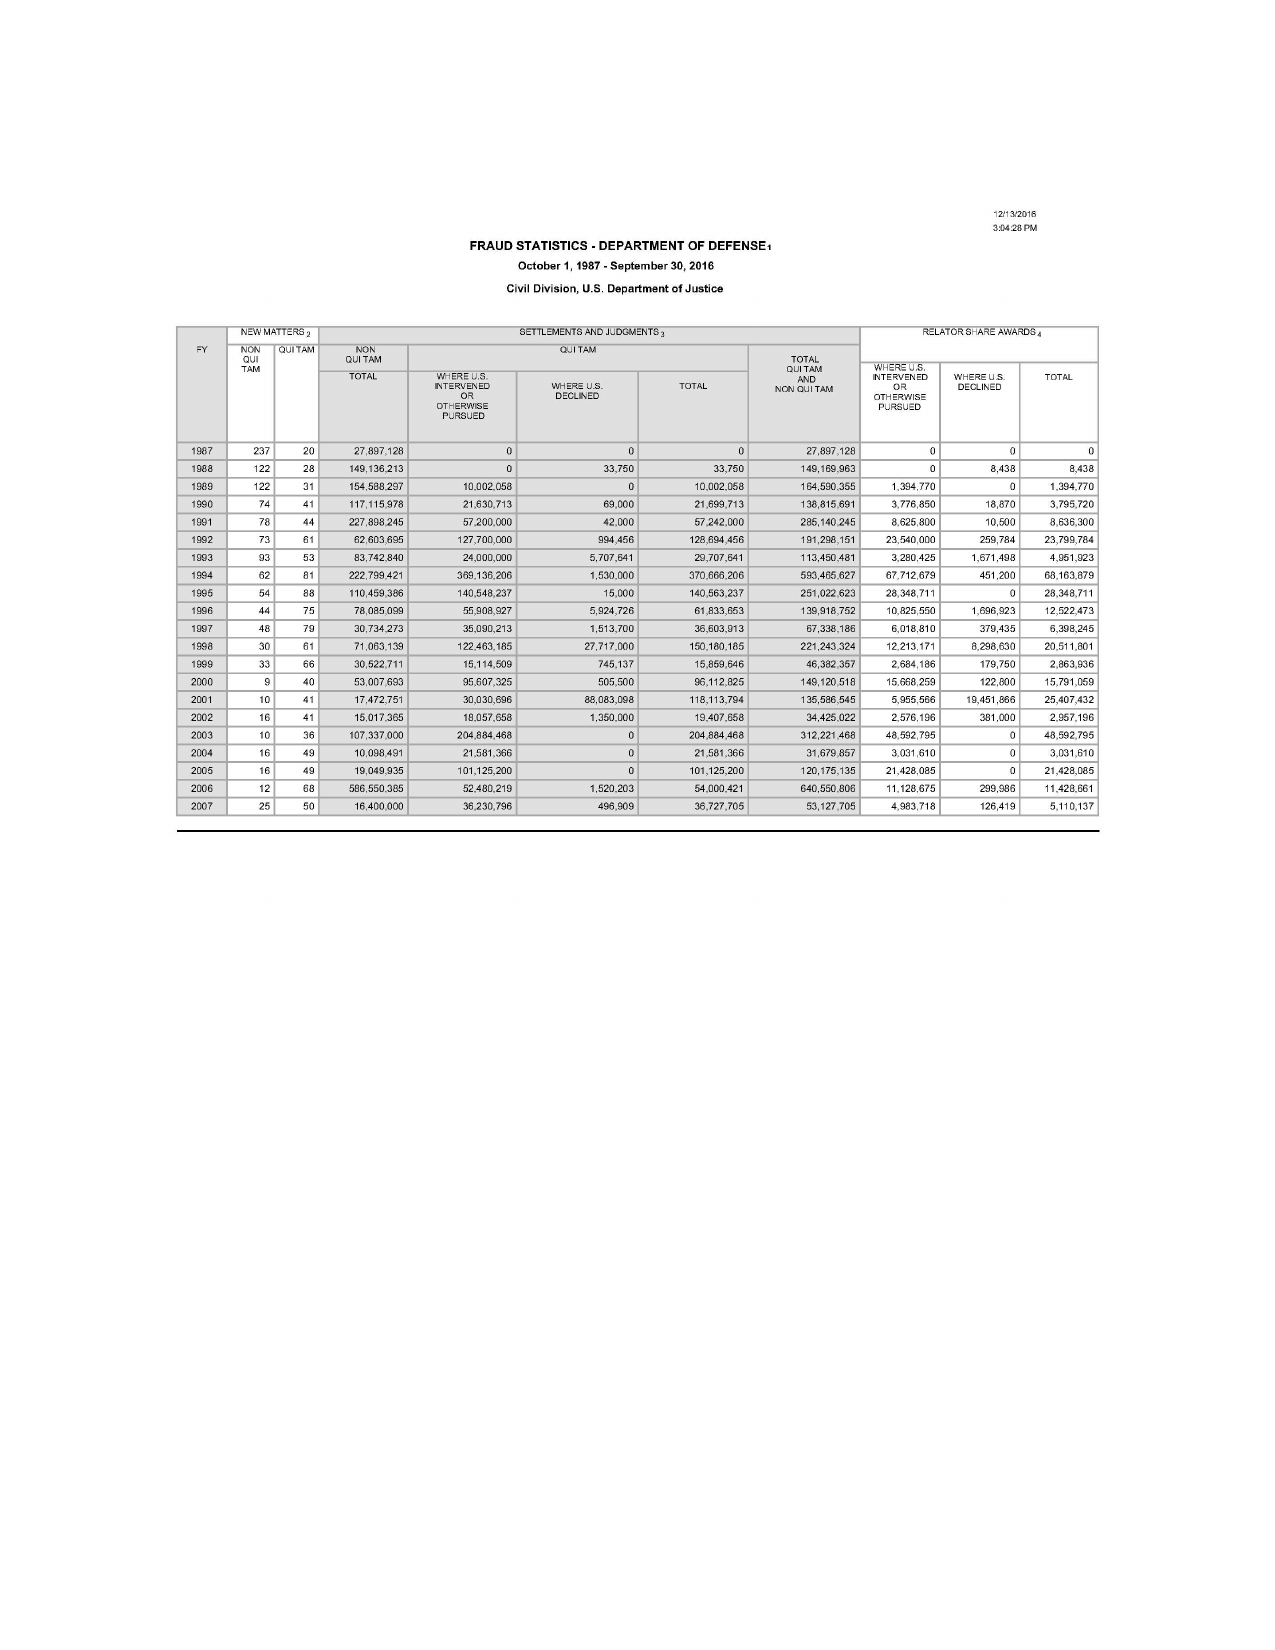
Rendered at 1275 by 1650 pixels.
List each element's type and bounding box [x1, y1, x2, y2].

picture [150, 150, 1125, 904]
